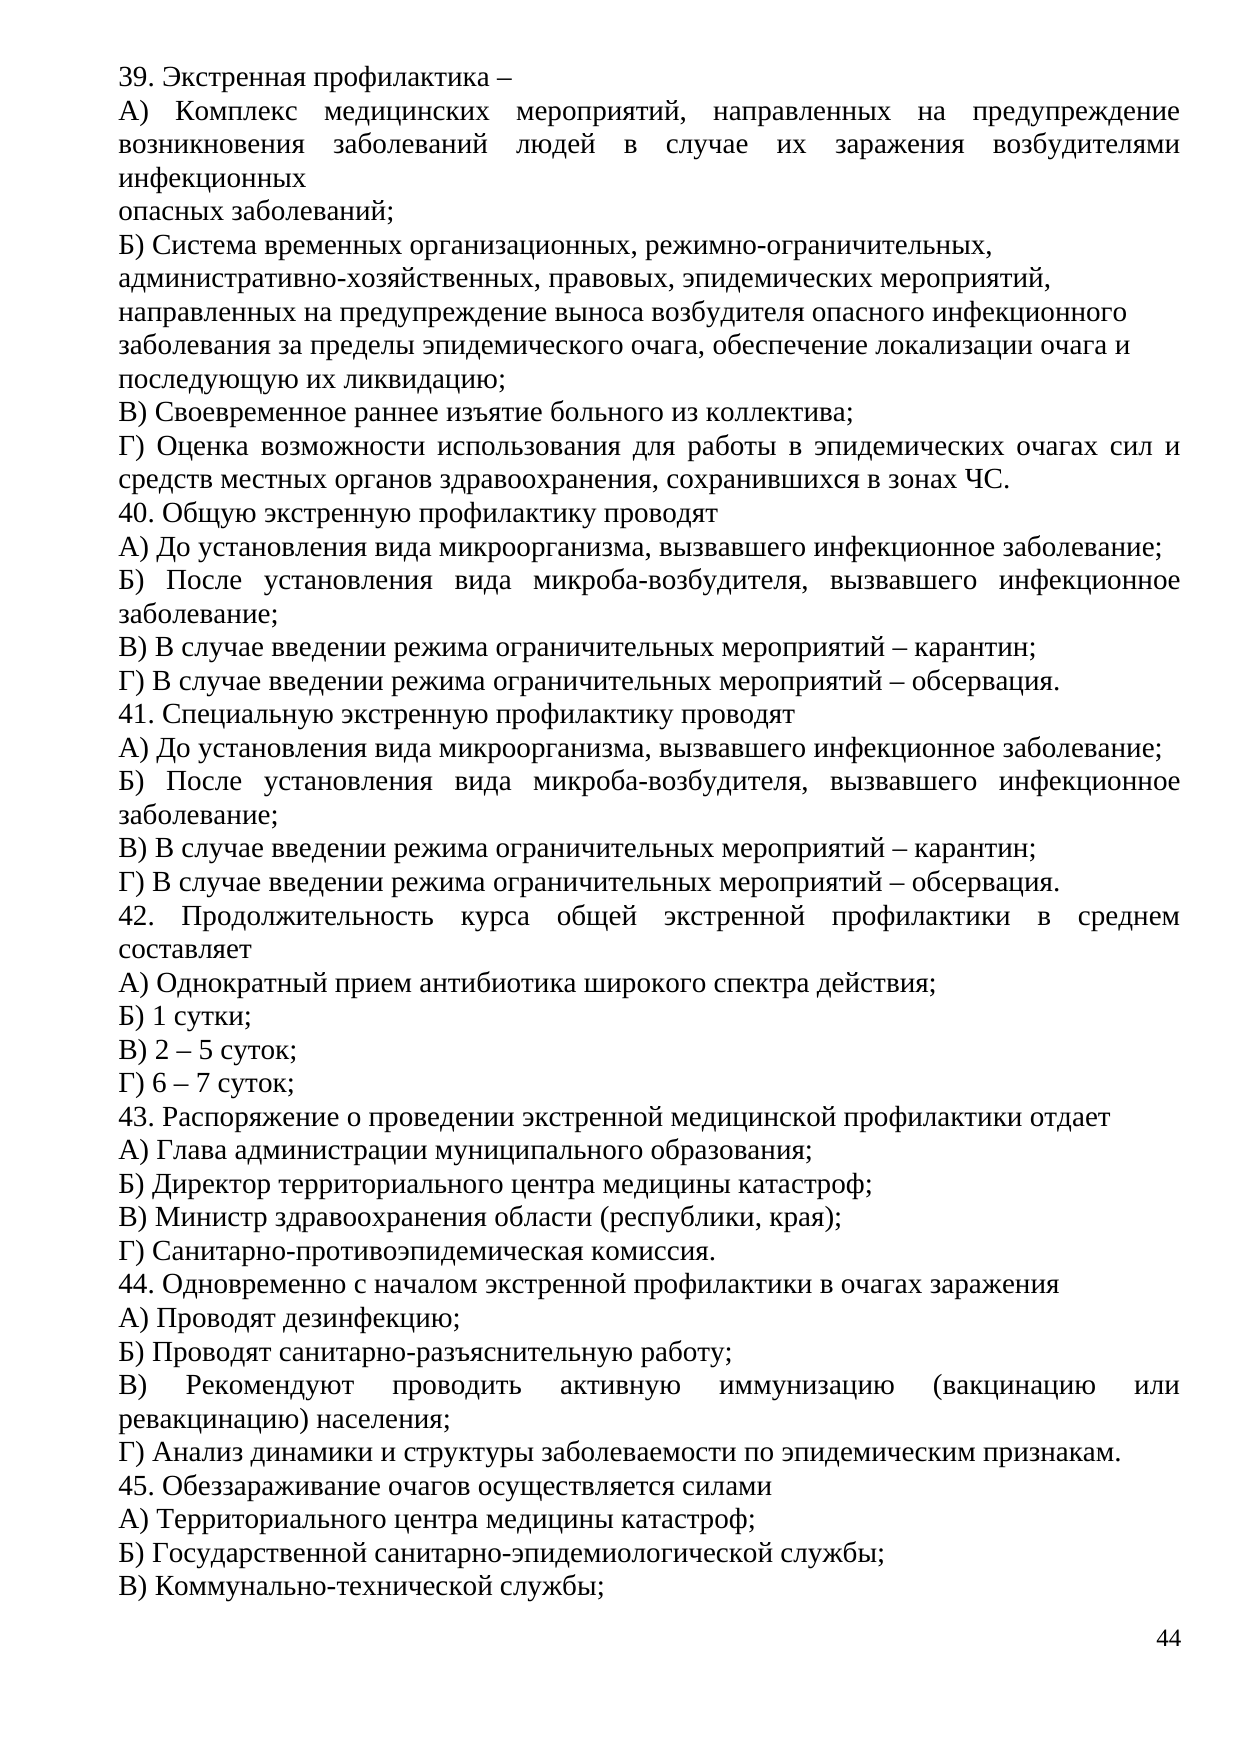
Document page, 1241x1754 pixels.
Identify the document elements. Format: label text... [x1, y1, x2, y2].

text 39. Экстренная профилактика – [118, 59, 1181, 93]
text Б) После установления вида микроба-возбудителя, вызвавшего инфекционное заболевание; [118, 763, 1181, 831]
text Б) Проводят санитарно-разъяснительную работу; [118, 1334, 1181, 1367]
text Г) Анализ динамики и структуры заболеваемости по эпидемическим признакам. [118, 1434, 1181, 1468]
text А) Комплекс медицинских мероприятий, направленных на предупреждение возникновения заболеваний людей в случае их заражения возбудителями инфекционных [118, 93, 1181, 193]
text Г) 6 – 7 суток; [118, 1065, 1181, 1099]
text 44. Одновременно с началом экстренной профилактики в очагах заражения [118, 1267, 1181, 1300]
text А) До установления вида микроорганизма, вызвавшего инфекционное заболевание; [118, 730, 1181, 763]
text Б) Государственной санитарно-эпидемиологической службы; [118, 1535, 1181, 1568]
text Г) В случае введении режима ограничительных мероприятий – обсервация. [118, 663, 1181, 696]
text Б) 1 сутки; [118, 998, 1181, 1032]
text А) Глава администрации муниципального образования; [118, 1132, 1181, 1166]
text В) Коммунально-технической службы; [118, 1568, 1181, 1602]
text В) В случае введении режима ограничительных мероприятий – карантин; [118, 831, 1181, 864]
text Г) В случае введении режима ограничительных мероприятий – обсервация. [118, 864, 1181, 898]
text А) Территориального центра медицины катастроф; [118, 1501, 1181, 1535]
text В) Своевременное раннее изъятие больного из коллектива; [118, 394, 1181, 428]
text 43. Распоряжение о проведении экстренной медицинской профилактики отдает [118, 1099, 1181, 1132]
text А) Однократный прием антибиотика широкого спектра действия; [118, 965, 1181, 998]
text А) До установления вида микроорганизма, вызвавшего инфекционное заболевание; [118, 529, 1181, 562]
text В) В случае введении режима ограничительных мероприятий – карантин; [118, 629, 1181, 663]
text 40. Общую экстренную профилактику проводят [118, 495, 1181, 529]
text опасных заболеваний; [118, 193, 1181, 227]
text В) Министр здравоохранения области (республики, края); [118, 1199, 1181, 1233]
text Г) Оценка возможности использования для работы в эпидемических очагах сил и средств местных органов здравоохранения, сохранившихся в зонах ЧС. [118, 428, 1181, 495]
text Б) После установления вида микроба-возбудителя, вызвавшего инфекционное заболевание; [118, 562, 1181, 629]
text 42. Продолжительность курса общей экстренной профилактики в среднем составляет [118, 898, 1181, 965]
text В) Рекомендуют проводить активную иммунизацию (вакцинацию или ревакцинацию) населения; [118, 1367, 1181, 1434]
text А) Проводят дезинфекцию; [118, 1300, 1181, 1334]
text Г) Санитарно-противоэпидемическая комиссия. [118, 1233, 1181, 1267]
text Б) Система временных организационных, режимно-ограничительных, административно-хозяйственных, правовых, эпидемических мероприятий, направленных на предупреждение выноса возбудителя опасного инфекционного заболевания за пределы эпидемического очага, обеспечение локализации очага и последующую их ликвидацию; [118, 227, 1181, 394]
text 41. Специальную экстренную профилактику проводят [118, 696, 1181, 730]
text Б) Директор территориального центра медицины катастроф; [118, 1166, 1181, 1199]
text В) 2 – 5 суток; [118, 1032, 1181, 1065]
text 45. Обеззараживание очагов осуществляется силами [118, 1468, 1181, 1501]
